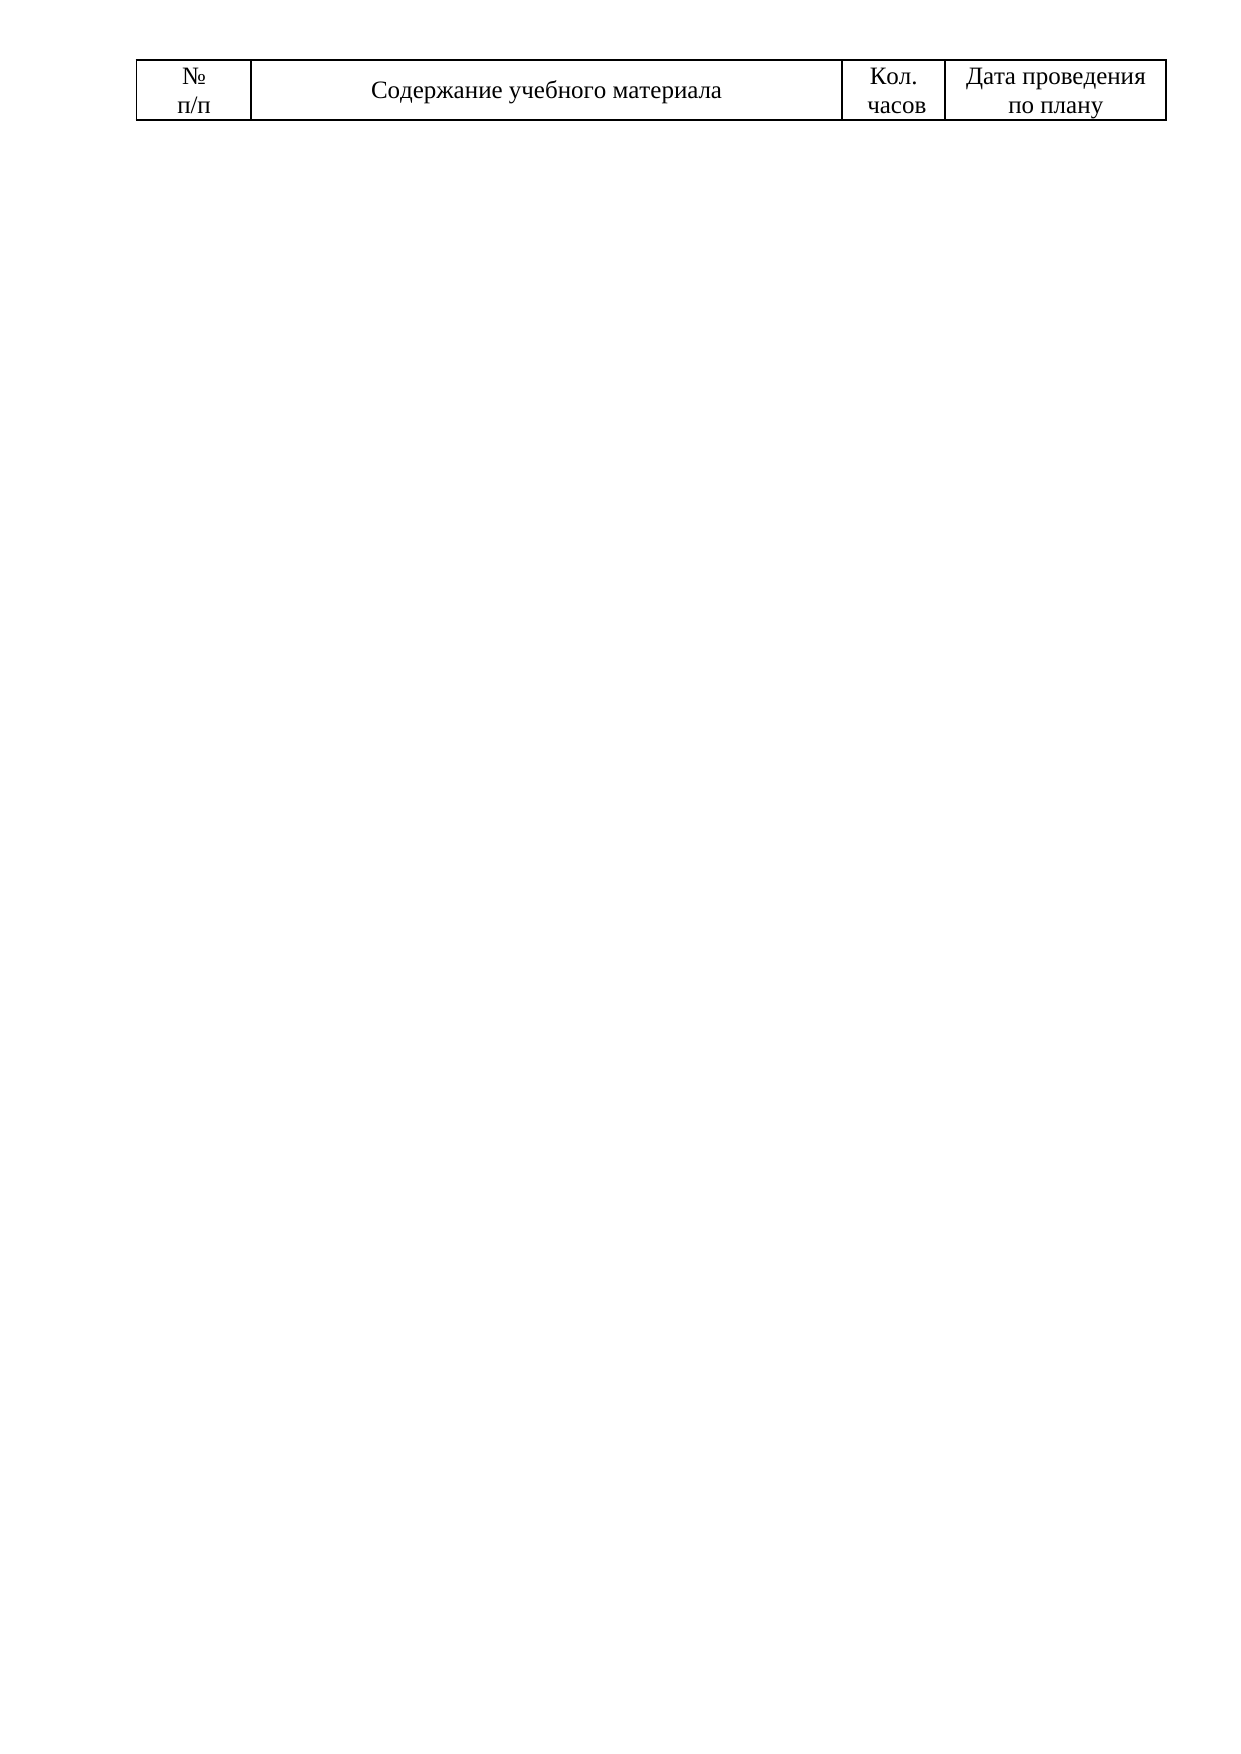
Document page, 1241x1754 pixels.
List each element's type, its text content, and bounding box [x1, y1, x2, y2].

table_header Кол. часов [843, 61, 944, 119]
table_header Дата проведения по плану [946, 61, 1165, 119]
table_header Содержание учебного материала [252, 61, 841, 119]
table_header № п/п [137, 61, 250, 119]
